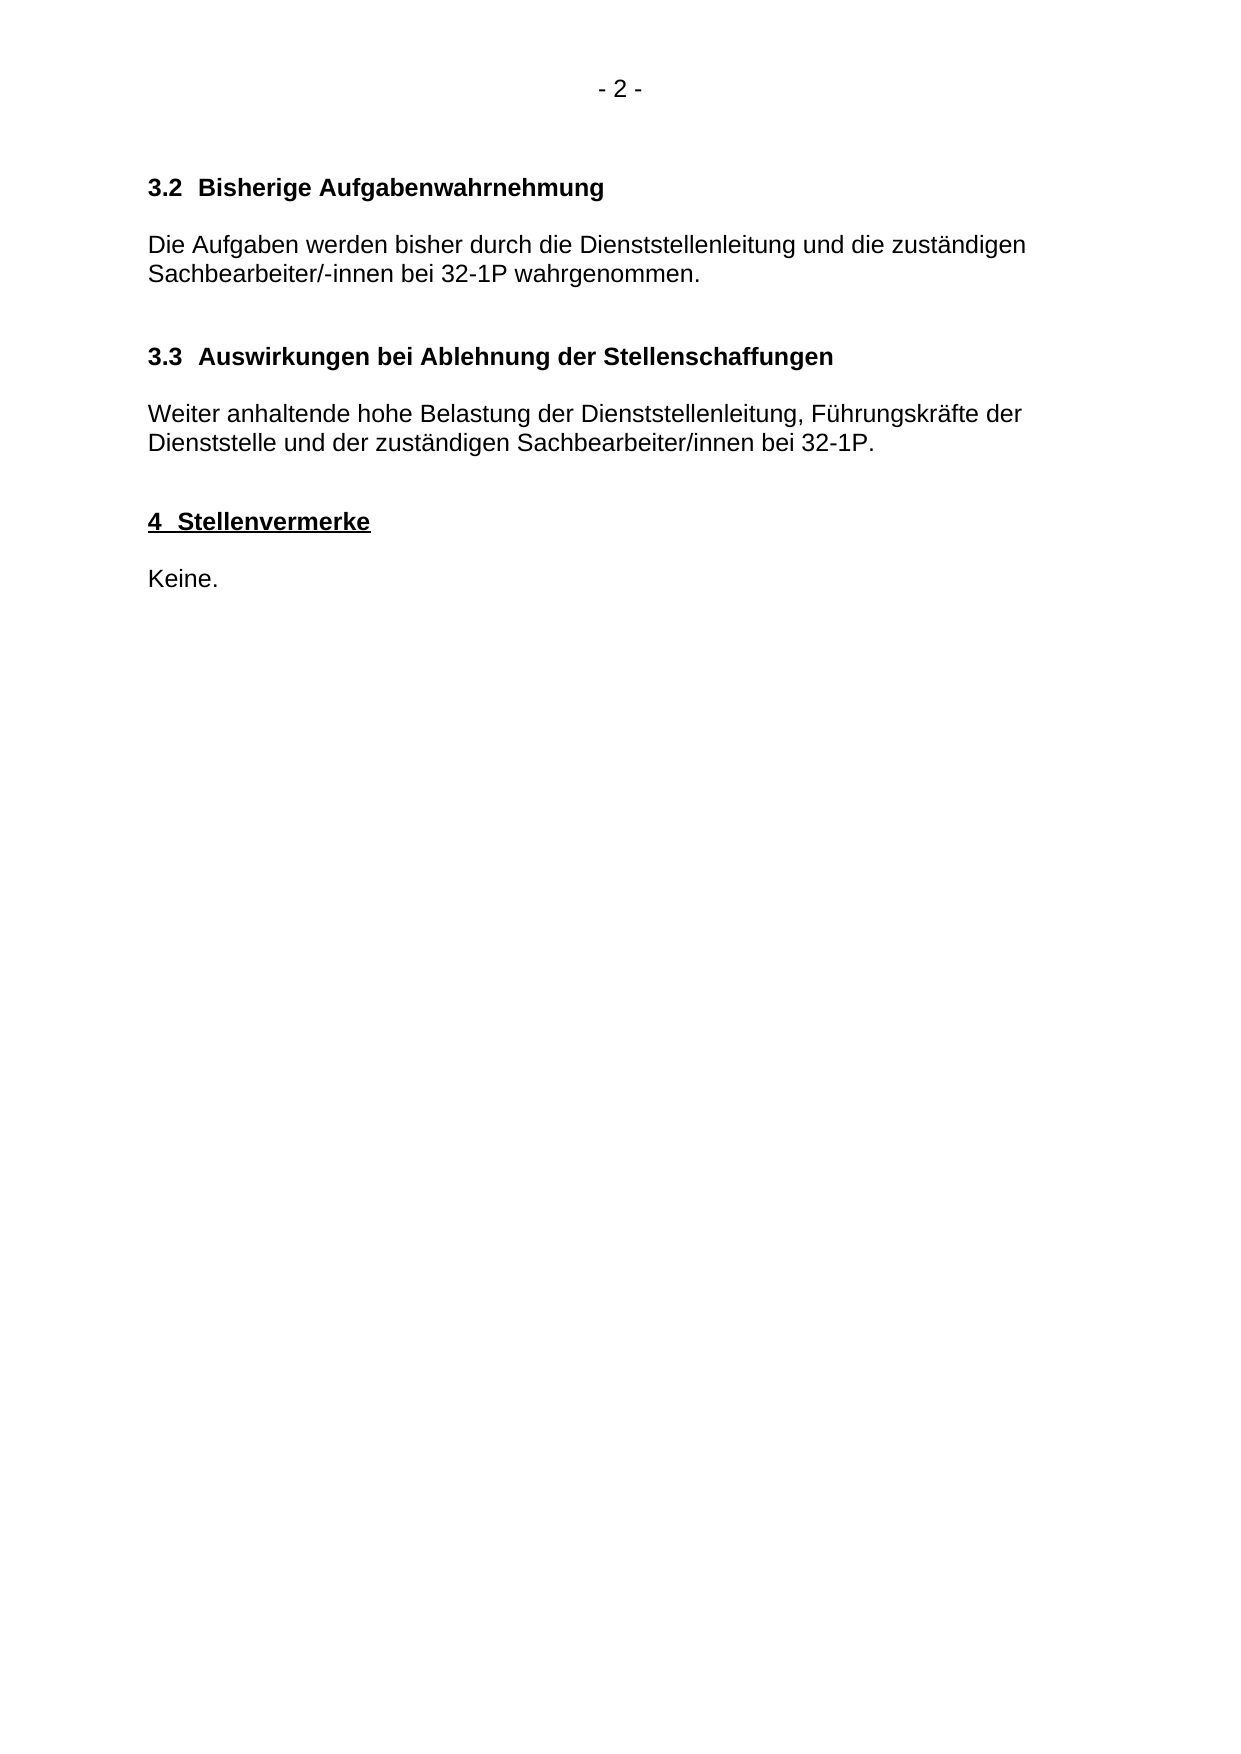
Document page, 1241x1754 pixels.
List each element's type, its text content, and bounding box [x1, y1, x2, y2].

subtitle 3.3 Auswirkungen bei Ablehnung der Stellenschaffungen [148, 341, 1122, 370]
subtitle 4 Stellenvermerke [148, 506, 1122, 535]
text Keine. [148, 564, 1122, 593]
subtitle 3.2 Bisherige Aufgabenwahrnehmung [148, 173, 1122, 201]
text Weiter anhaltende hohe Belastung der Dienststellenleitung, Führungskräfte der Dienststelle und der zuständigen Sachbearbeiter/innen bei 32-1P. [148, 399, 1122, 456]
text Die Aufgaben werden bisher durch die Dienststellenleitung und die zuständigen Sachbearbeiter/-innen bei 32-1P wahrgenommen. [148, 230, 1122, 288]
